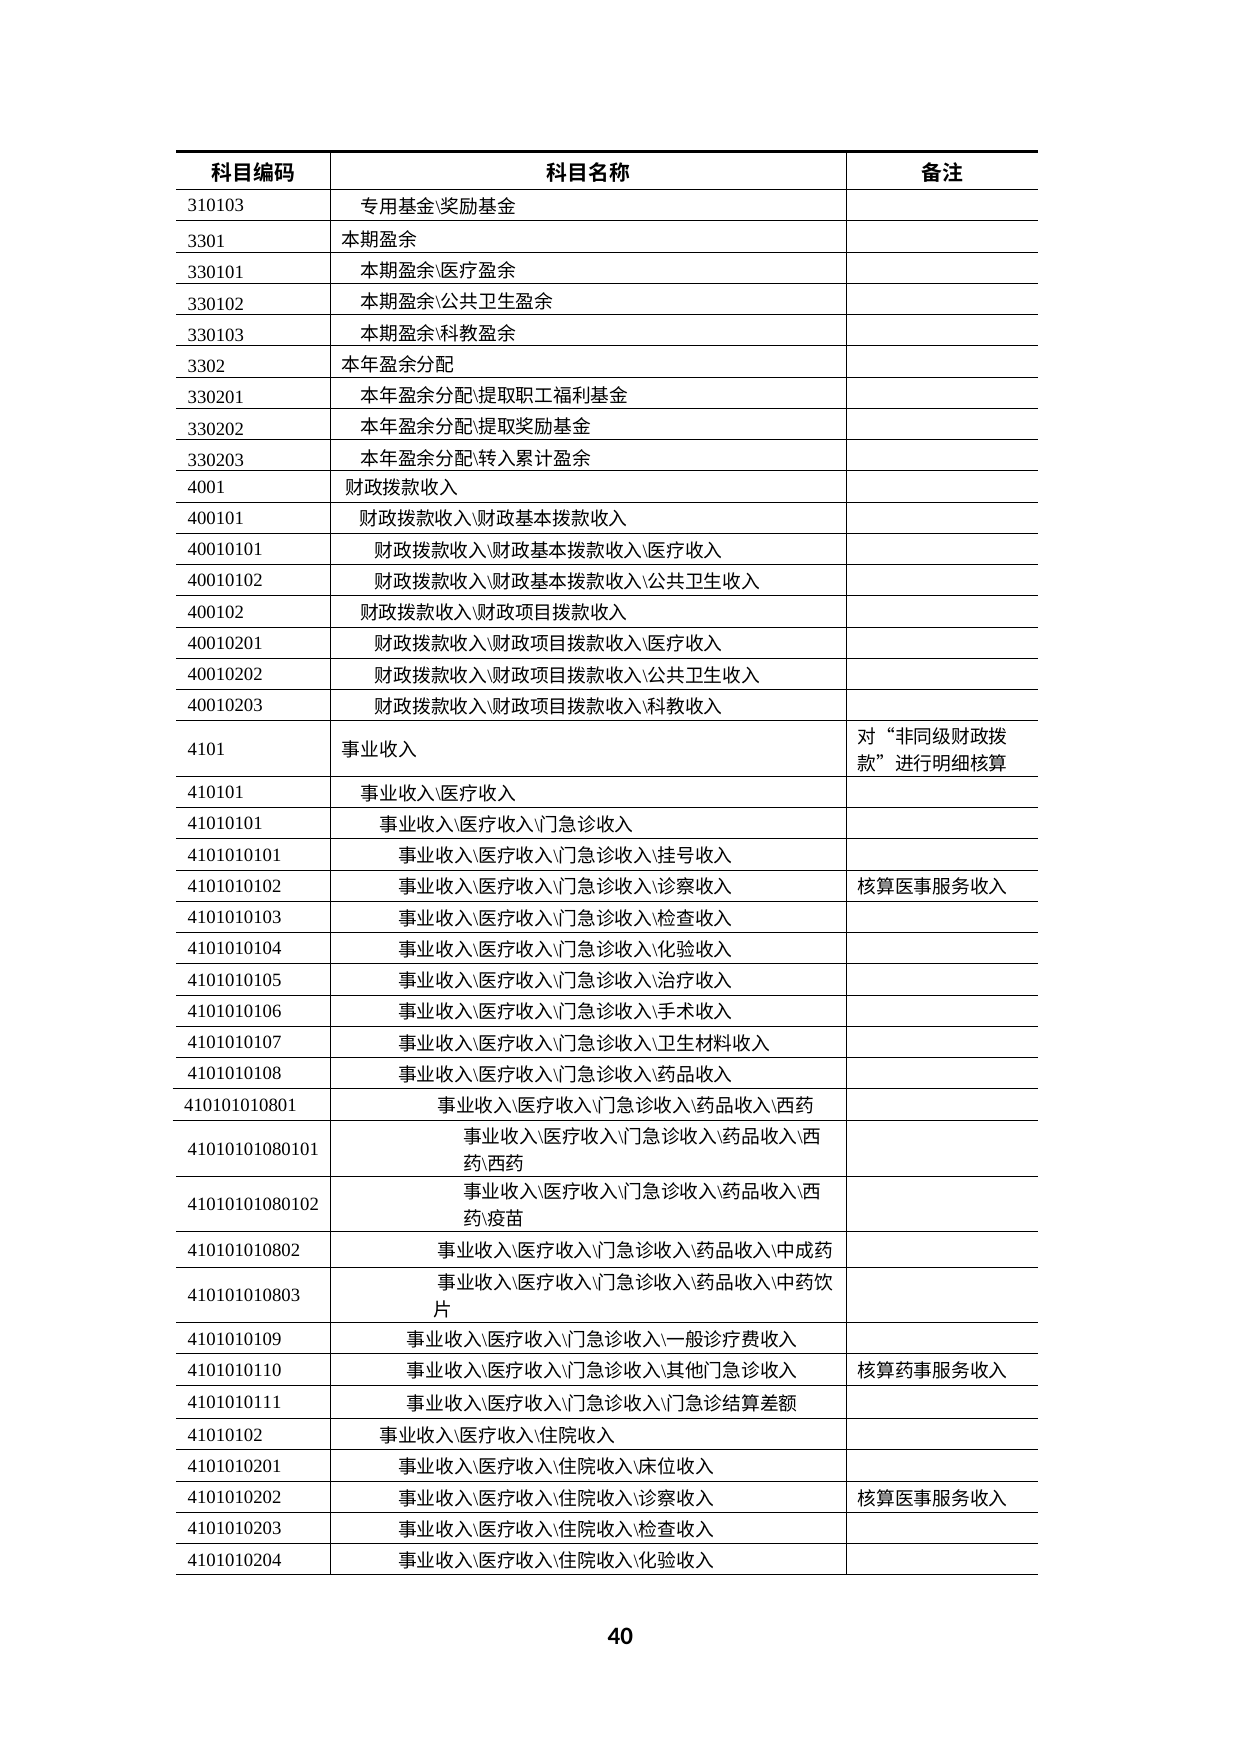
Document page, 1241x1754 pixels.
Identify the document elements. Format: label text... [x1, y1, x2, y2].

table_cell 330103 [176, 315, 330, 345]
table_cell 事业收入\医疗收入\门急诊收入\药品收入\西药 [331, 1089, 846, 1120]
table_cell 41010102 [176, 1419, 330, 1449]
table_cell 事业收入\医疗收入\门急诊收入\诊察收入 [331, 871, 846, 901]
table_cell 事业收入\医疗收入\门急诊收入\卫生材料收入 [331, 1027, 846, 1057]
table_cell 4101010104 [176, 933, 330, 963]
table_cell 410101 [176, 777, 330, 807]
table_cell 财政拨款收入\财政基本拨款收入\医疗收入 [331, 534, 846, 564]
table_cell [847, 1121, 1038, 1176]
table_cell [847, 1544, 1038, 1574]
table_cell [847, 284, 1038, 314]
table_cell [847, 933, 1038, 963]
table_cell 4101010102 [176, 871, 330, 901]
table_cell 4101010110 [176, 1354, 330, 1384]
table_cell 本年盈余分配 [331, 346, 846, 377]
table_cell 财政拨款收入\财政项目拨款收入\科教收入 [331, 690, 846, 720]
table_cell 事业收入\医疗收入\住院收入 [331, 1419, 846, 1449]
table_header 科目编码 [176, 153, 330, 189]
table_cell [847, 1089, 1038, 1120]
table_cell 对“非同级财政拨款”进行明细核算 [847, 721, 1038, 776]
table_cell 40010101 [176, 534, 330, 564]
table_cell 事业收入\医疗收入\住院收入\诊察收入 [331, 1482, 846, 1512]
table_header 备注 [847, 153, 1038, 189]
table_cell [847, 659, 1038, 689]
table_cell 本期盈余\医疗盈余 [331, 253, 846, 283]
table_cell [847, 996, 1038, 1026]
table_cell 事业收入\医疗收入\门急诊收入\药品收入\中成药 [331, 1232, 846, 1267]
table_cell 4101010109 [176, 1323, 330, 1353]
table_cell [847, 839, 1038, 869]
table_cell 财政拨款收入 [331, 471, 846, 502]
table_cell 410101010803 [176, 1268, 330, 1322]
table_cell 事业收入\医疗收入\住院收入\检查收入 [331, 1513, 846, 1543]
table_cell 财政拨款收入\财政项目拨款收入\医疗收入 [331, 628, 846, 658]
table_cell 4101010111 [176, 1386, 330, 1418]
table_cell [847, 471, 1038, 502]
table_cell 本年盈余分配\转入累计盈余 [331, 440, 846, 470]
table_cell 核算医事服务收入 [847, 871, 1038, 901]
table_cell 本期盈余\公共卫生盈余 [331, 284, 846, 314]
table_cell 4101010103 [176, 902, 330, 932]
table_header 科目名称 [331, 153, 846, 189]
table_cell 3302 [176, 346, 330, 377]
table_cell [847, 440, 1038, 470]
table_cell 事业收入\医疗收入\门急诊收入\药品收入\西药\疫苗 [331, 1177, 846, 1231]
table_cell 专用基金\奖励基金 [331, 190, 846, 220]
table_cell [847, 378, 1038, 408]
table_cell [847, 534, 1038, 564]
table_cell 本年盈余分配\提取奖励基金 [331, 409, 846, 439]
table_cell 410101010801 [173, 1089, 330, 1120]
table_cell 400102 [176, 596, 330, 627]
table_cell 3301 [176, 221, 330, 252]
table_cell 4101 [176, 721, 330, 776]
table_cell 本期盈余 [331, 221, 846, 252]
table_cell 事业收入\医疗收入\住院收入\化验收入 [331, 1544, 846, 1574]
table_cell 40010201 [176, 628, 330, 658]
table_cell 财政拨款收入\财政项目拨款收入 [331, 596, 846, 627]
table_cell 事业收入\医疗收入\门急诊收入\一般诊疗费收入 [331, 1323, 846, 1353]
table_cell 事业收入\医疗收入\门急诊收入\门急诊结算差额 [331, 1386, 846, 1418]
table_cell 4101010201 [176, 1450, 330, 1481]
table_cell [847, 315, 1038, 345]
table_cell 400101 [176, 503, 330, 533]
table_cell 事业收入\医疗收入\门急诊收入 [331, 808, 846, 838]
table_cell 41010101 [176, 808, 330, 838]
table_cell 330101 [176, 253, 330, 283]
table_cell 4101010105 [176, 964, 330, 994]
table_cell [847, 1177, 1038, 1231]
table_cell 410101010802 [176, 1232, 330, 1267]
table_cell 310103 [176, 190, 330, 220]
table_cell 事业收入\医疗收入 [331, 777, 846, 807]
table_cell 4101010107 [176, 1027, 330, 1057]
table_cell [847, 808, 1038, 838]
table_cell [847, 221, 1038, 252]
table_cell 事业收入 [331, 721, 846, 776]
table_cell 40010102 [176, 565, 330, 595]
table_cell [847, 409, 1038, 439]
table_cell 41010101080102 [176, 1177, 330, 1231]
table_cell [847, 1027, 1038, 1057]
table_cell [847, 565, 1038, 595]
table_cell 4101010106 [176, 996, 330, 1026]
table_cell [847, 1386, 1038, 1418]
table_cell 事业收入\医疗收入\门急诊收入\药品收入\中药饮片 [331, 1268, 846, 1322]
table_cell 4001 [176, 471, 330, 502]
table_cell 40010203 [176, 690, 330, 720]
table_cell [847, 628, 1038, 658]
table_cell 事业收入\医疗收入\门急诊收入\检查收入 [331, 902, 846, 932]
table_cell [847, 1450, 1038, 1481]
table_cell 事业收入\医疗收入\门急诊收入\手术收入 [331, 996, 846, 1026]
table_cell 核算药事服务收入 [847, 1354, 1038, 1384]
table_cell [847, 902, 1038, 932]
table_cell 财政拨款收入\财政基本拨款收入 [331, 503, 846, 533]
table_cell 330203 [176, 440, 330, 470]
table_cell 4101010108 [176, 1058, 330, 1088]
table_cell 4101010101 [176, 839, 330, 869]
table_cell 事业收入\医疗收入\门急诊收入\治疗收入 [331, 964, 846, 994]
table_cell 事业收入\医疗收入\门急诊收入\药品收入\西药\西药 [331, 1121, 846, 1176]
table_cell 41010101080101 [176, 1121, 330, 1176]
table_cell 4101010204 [176, 1544, 330, 1574]
table_cell 4101010202 [176, 1482, 330, 1512]
table_cell 330201 [176, 378, 330, 408]
table_cell 本年盈余分配\提取职工福利基金 [331, 378, 846, 408]
table_cell [847, 777, 1038, 807]
table_cell 事业收入\医疗收入\门急诊收入\药品收入 [331, 1058, 846, 1088]
table_cell [847, 1232, 1038, 1267]
table_cell [847, 1513, 1038, 1543]
table_cell 事业收入\医疗收入\门急诊收入\化验收入 [331, 933, 846, 963]
table_cell 财政拨款收入\财政项目拨款收入\公共卫生收入 [331, 659, 846, 689]
table_cell 4101010203 [176, 1513, 330, 1543]
table_cell [847, 690, 1038, 720]
table_cell [847, 1268, 1038, 1322]
table_cell [847, 1419, 1038, 1449]
table_cell [847, 1323, 1038, 1353]
table_cell 财政拨款收入\财政基本拨款收入\公共卫生收入 [331, 565, 846, 595]
table_cell [847, 253, 1038, 283]
table_cell 事业收入\医疗收入\门急诊收入\挂号收入 [331, 839, 846, 869]
table_cell 事业收入\医疗收入\门急诊收入\其他门急诊收入 [331, 1354, 846, 1384]
table_cell 本期盈余\科教盈余 [331, 315, 846, 345]
table_cell [847, 596, 1038, 627]
table_cell 330202 [176, 409, 330, 439]
table_cell [847, 346, 1038, 377]
table_cell [847, 190, 1038, 220]
table_cell [847, 503, 1038, 533]
table_cell [847, 1058, 1038, 1088]
table_cell [847, 964, 1038, 994]
table_cell 330102 [176, 284, 330, 314]
table_cell 核算医事服务收入 [847, 1482, 1038, 1512]
table_cell 事业收入\医疗收入\住院收入\床位收入 [331, 1450, 846, 1481]
table_cell 40010202 [176, 659, 330, 689]
